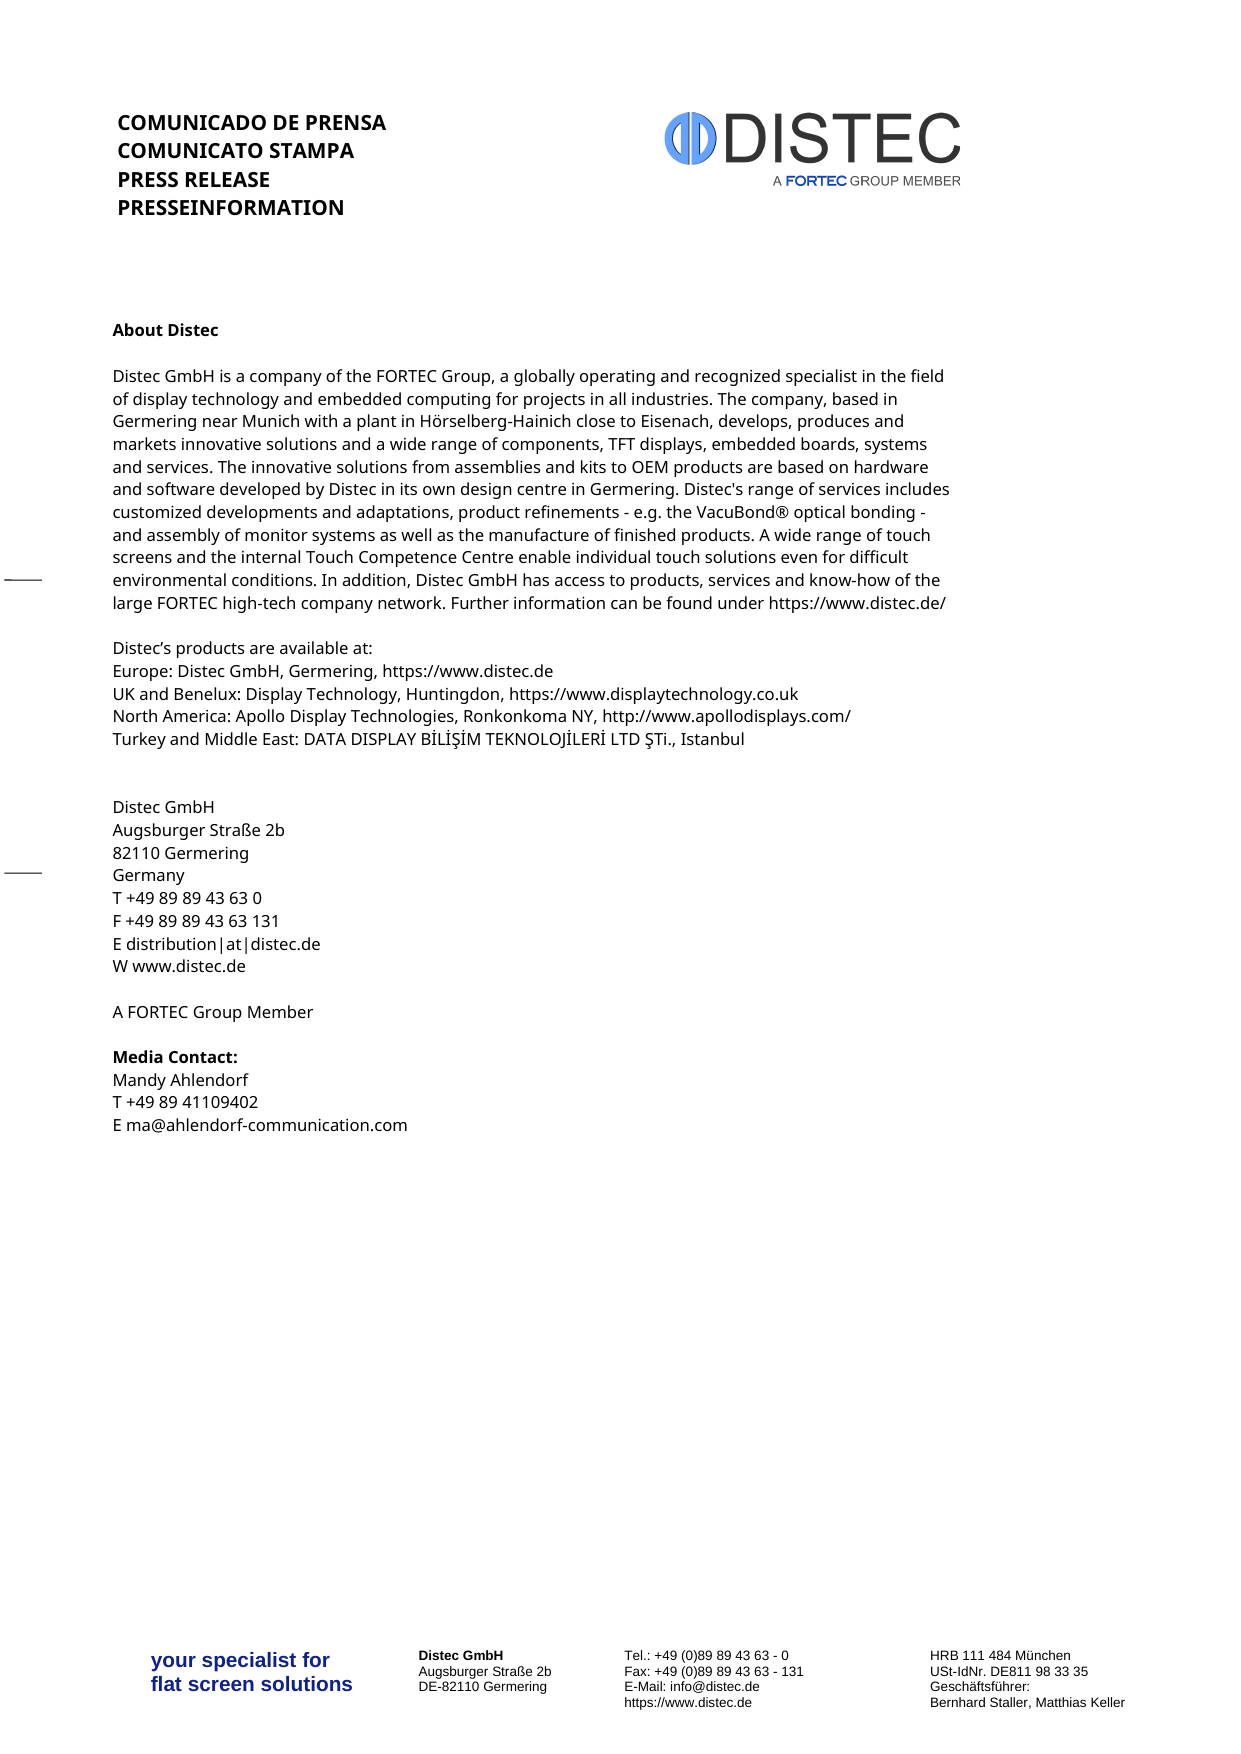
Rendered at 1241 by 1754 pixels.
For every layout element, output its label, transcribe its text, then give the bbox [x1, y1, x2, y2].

text Turkey and Middle East: DATA DISPLAY BİLİŞİM TEKNOLOJİLERİ LTD ŞTi., Istanbul [112, 728, 960, 750]
text Europe: Distec GmbH, Germering, https://www.distec.de [112, 659, 960, 682]
text Mandy Ahlendorf [112, 1068, 960, 1091]
text 82110 Germering [112, 841, 960, 864]
text F +49 89 89 43 63 131 [112, 909, 960, 932]
text Distec GmbH is a company of the FORTEC Group, a globally operating and recognized specialist in the field of display technology and embedded computing for projects in all industries. The company, based in Germering near Munich with a plant in Hörselberg-Hainich close to Eisenach, develops, produces and markets innovative solutions and a wide range of components, TFT displays, embedded boards, systems and services. The innovative solutions from assemblies and kits to OEM products are based on hardware and software developed by Distec in its own design centre in Germering. Distec's range of services includes customized developments and adaptations, product refinements - e.g. the VacuBond® optical bonding - and assembly of monitor systems as well as the manufacture of finished products. A wide range of touch screens and the internal Touch Competence Centre enable individual touch solutions even for difficult environmental conditions. In addition, Distec GmbH has access to products, services and know-how of the large FORTEC high-tech company network. Further information can be found under https://www.distec.de/ [112, 364, 960, 614]
text North America: Apollo Display Technologies, Ronkonkoma NY, http://www.apollodisplays.com/ [112, 705, 960, 728]
text Augsburger Straße 2b [112, 818, 960, 841]
text T +49 89 89 43 63 0 [112, 887, 960, 909]
text E ma@ahlendorf-communication.com [112, 1114, 960, 1136]
picture [664, 112, 961, 186]
text UK and Benelux: Display Technology, Huntingdon, https://www.displaytechnology.co.uk [112, 682, 960, 705]
text Germany [112, 864, 960, 887]
text Media Contact: [112, 1046, 960, 1068]
text E distribution|at|distec.de [112, 932, 960, 955]
text T +49 89 41109402 [112, 1091, 960, 1114]
text Distec’s products are available at: [112, 637, 960, 659]
text Distec GmbH [112, 796, 960, 818]
text About Distec [112, 319, 960, 342]
text W www.distec.de [112, 955, 960, 977]
text A FORTEC Group Member [112, 1000, 960, 1023]
